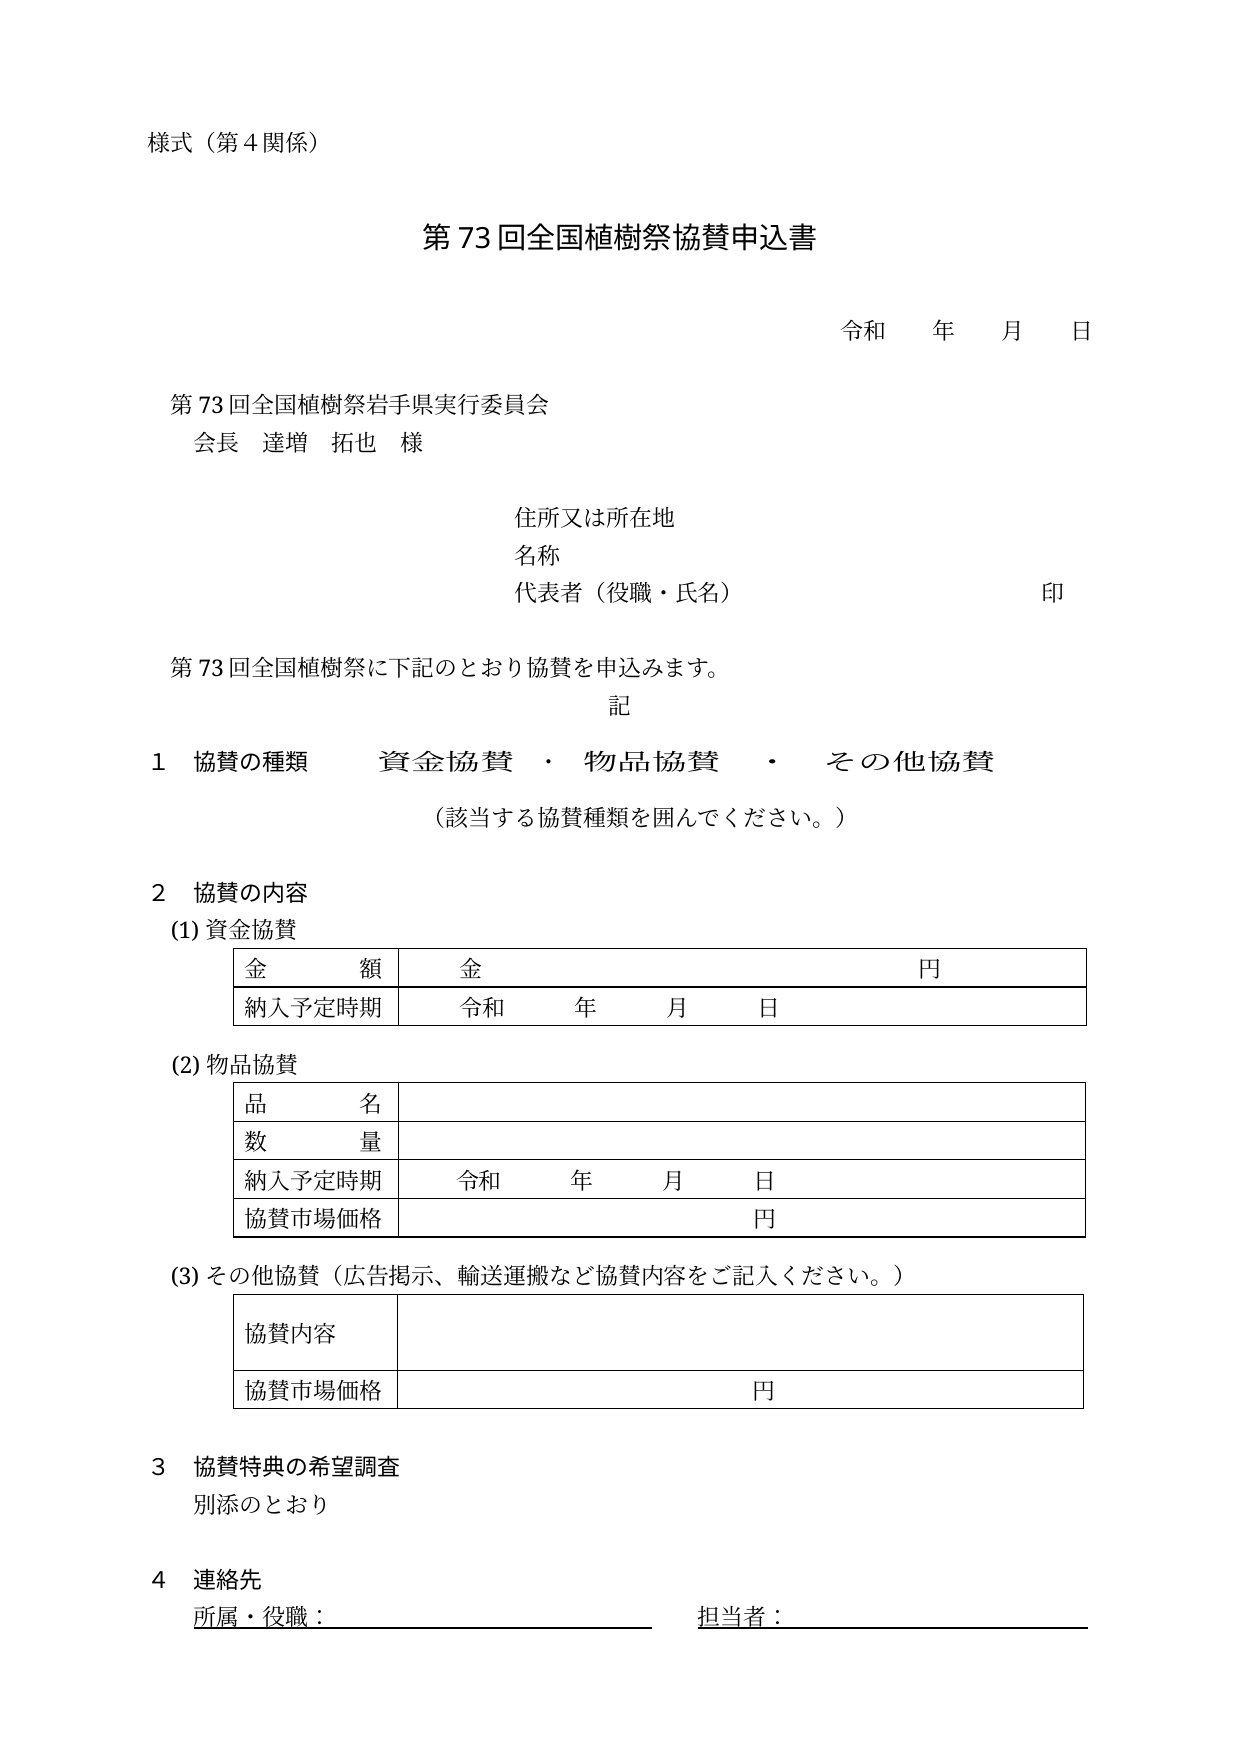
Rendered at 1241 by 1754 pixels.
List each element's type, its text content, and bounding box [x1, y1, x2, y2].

table_cell 協賛市場価格 [234, 1199, 398, 1236]
text ３ 協賛特典の希望調査 [148, 1447, 1092, 1484]
text 所属・役職： 担当者： [148, 1597, 1092, 1634]
table_header 金 円 [399, 949, 1086, 986]
text 別添のとおり [148, 1484, 1092, 1522]
table_cell 円 [399, 1199, 1085, 1236]
table_header 協賛内容 [234, 1295, 397, 1370]
table_cell 納入予定時期 [234, 988, 398, 1025]
text 代表者（役職・氏名） 印 [148, 573, 1092, 610]
table_cell 数 量 [234, 1122, 398, 1159]
table_header 金 額 [234, 949, 398, 986]
text （該当する協賛種類を囲んでください。） [148, 798, 1092, 835]
table_cell 円 [398, 1371, 1083, 1408]
table_header [398, 1295, 1083, 1370]
text 第73回全国植樹祭に下記のとおり協賛を申込みます。 [148, 648, 1092, 685]
text 第73回全国植樹祭協賛申込書 [148, 198, 1092, 273]
subtitle 記 [148, 685, 1092, 723]
text (3) その他協賛（広告掲示、輸送運搬など協賛内容をご記入ください。） [148, 1256, 1092, 1294]
text 会長 達増 拓也 様 [148, 423, 1092, 460]
table_header [399, 1083, 1085, 1121]
text ４ 連絡先 [148, 1559, 1092, 1597]
table_header 品 名 [234, 1083, 398, 1121]
text (2) 物品協賛 [171, 1045, 1092, 1082]
text 様式（第４関係） [148, 123, 1092, 160]
table_cell [399, 1122, 1085, 1159]
table_cell 協賛市場価格 [234, 1371, 397, 1408]
table_cell 令和 年 月 日 [399, 988, 1086, 1025]
text １ 協賛の種類 資金協賛 ・ 物品協賛 ・ その他協賛 [148, 742, 1092, 779]
table_cell 納入予定時期 [234, 1160, 398, 1198]
text (1) 資金協賛 [148, 910, 1092, 948]
text 住所又は所在地 [148, 498, 1092, 535]
text 第73回全国植樹祭岩手県実行委員会 [148, 385, 1092, 423]
text 令和 年 月 日 [148, 310, 1092, 348]
text ２ 協賛の内容 [148, 873, 1092, 910]
table_cell 令和 年 月 日 [399, 1160, 1085, 1198]
text 名称 [148, 535, 1092, 573]
